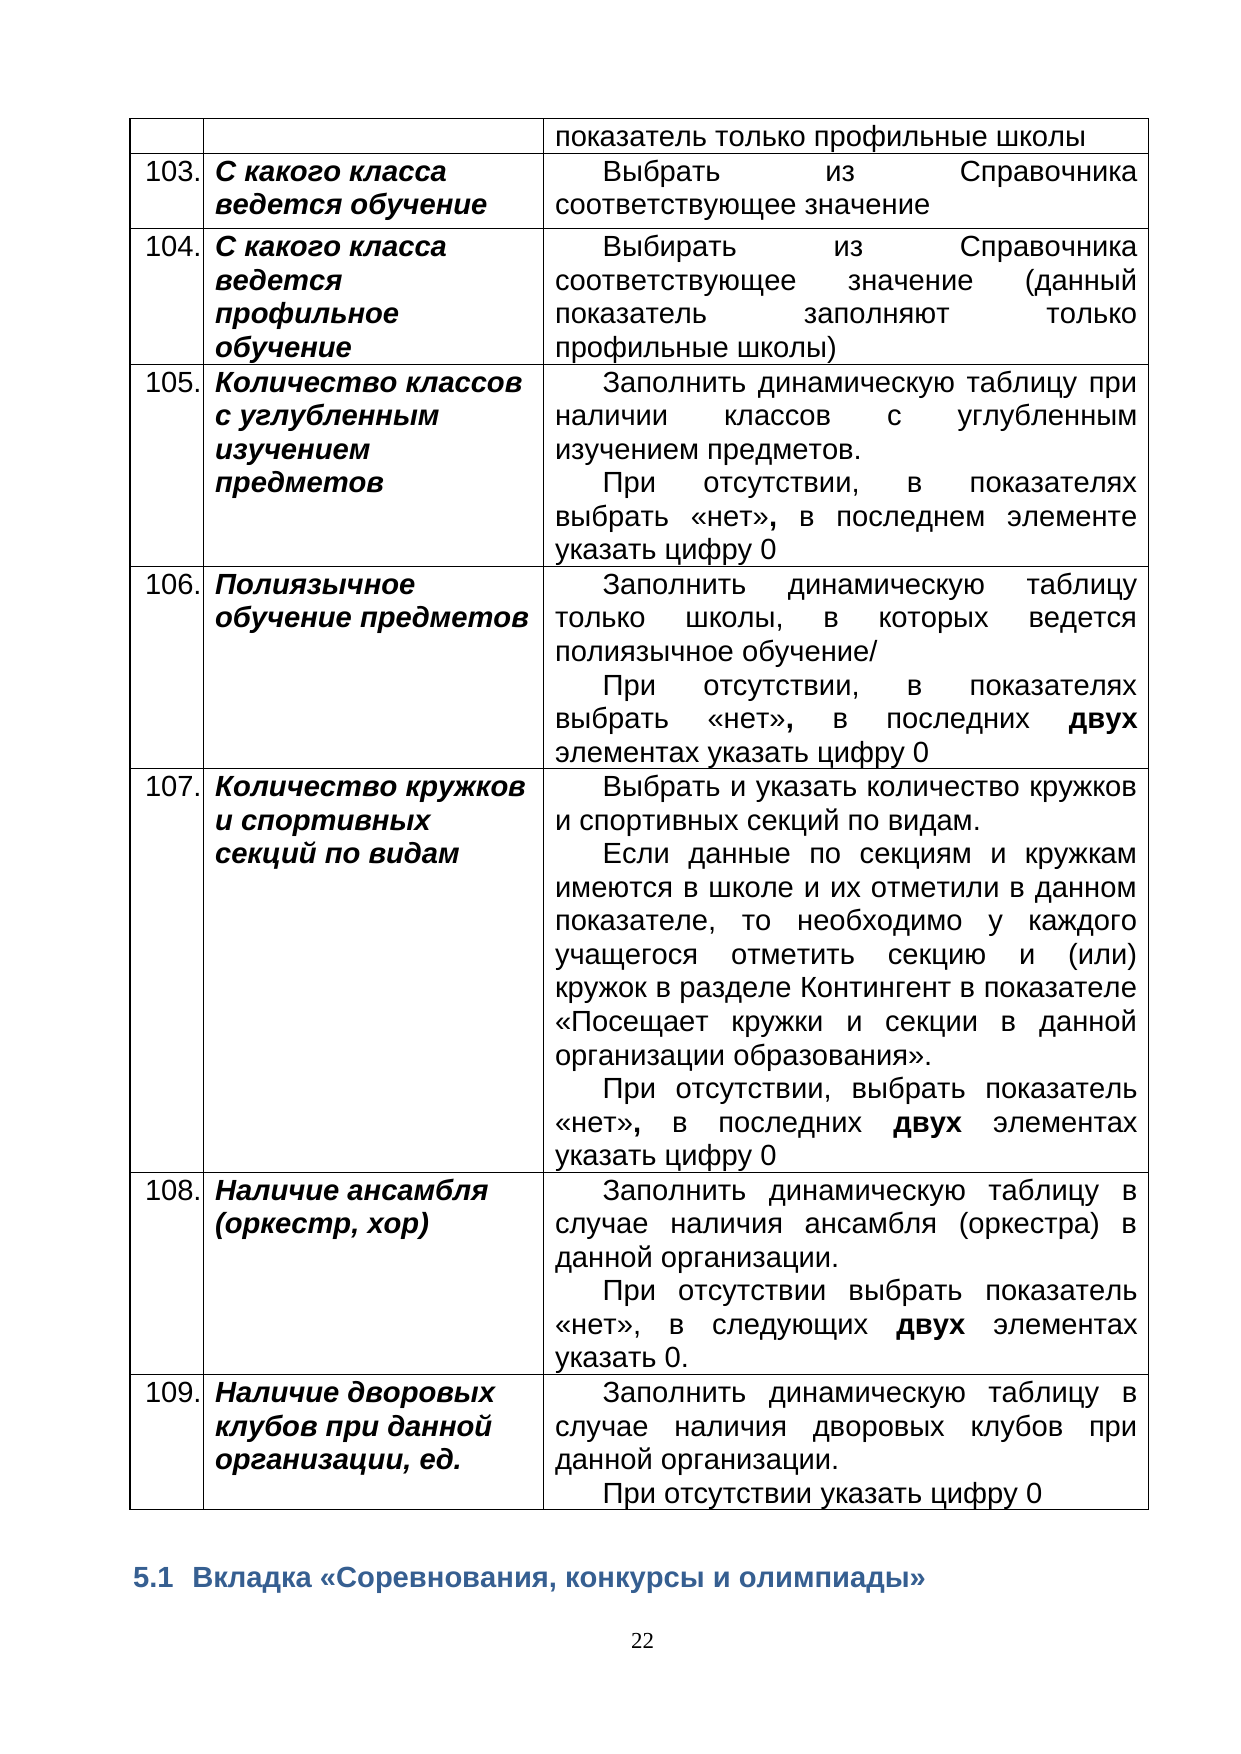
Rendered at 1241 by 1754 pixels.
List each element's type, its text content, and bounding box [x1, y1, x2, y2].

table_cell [204, 119, 543, 153]
table_cell Количество кружков и спортивных секций по видам [204, 769, 543, 1172]
table_cell [131, 769, 203, 1172]
table_cell Заполнить динамическую таблицу только школы, в которых ведется полиязычное обучение/ При отсутствии, в показателях выбрать «нет», в последних двух элементах указать цифру 0 [544, 567, 1148, 768]
table_cell [131, 365, 203, 566]
table_cell [131, 154, 203, 228]
table_cell Заполнить динамическую таблицу при наличии классов с углубленным изучением предметов. При отсутствии, в показателях выбрать «нет», в последнем элементе указать цифру 0 [544, 365, 1148, 566]
table_cell Заполнить динамическую таблицу в случае наличия дворовых клубов при данной организации. При отсутствии указать цифру 0 [544, 1375, 1148, 1509]
table_cell [131, 229, 203, 363]
table_cell [131, 119, 203, 153]
table_cell Выбрать из Справочника соответствующее значение [544, 154, 1148, 228]
table_cell Наличие дворовых клубов при данной организации, ед. [204, 1375, 543, 1509]
table_cell Количество классов с углубленным изучением предметов [204, 365, 543, 566]
table_cell [131, 1173, 203, 1374]
table_cell Полиязычное обучение предметов [204, 567, 543, 768]
table_cell С какого класса ведется обучение [204, 154, 543, 228]
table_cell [544, 119, 1148, 153]
table_cell [131, 567, 203, 768]
table_cell Выбрать и указать количество кружков и спортивных секций по видам. Если данные по секциям и кружкам имеются в школе и их отметили в данном показателе, то необходимо у каждого учащегося отметить секцию и (или) кружок в разделе Контингент в показателе «Посещает кружки и секции в данной организации образования». При отсутствии, выбрать показатель «нет», в последних двух элементах указать цифру 0 [544, 769, 1148, 1172]
table_cell Заполнить динамическую таблицу в случае наличия ансамбля (оркестра) в данной организации. При отсутствии выбрать показатель «нет», в следующих двух элементах указать 0. [544, 1173, 1148, 1374]
table_cell [131, 1375, 203, 1509]
table_cell Выбирать из Справочника соответствующее значение (данный показатель заполняют только профильные школы) [544, 229, 1148, 363]
table_cell Наличие ансамбля (оркестр, хор) [204, 1173, 543, 1374]
subtitle Вкладка «Соревнования, конкурсы и олимпиады» [133, 1560, 1152, 1594]
table_cell C какого класса ведется профильное обучение [204, 229, 543, 363]
